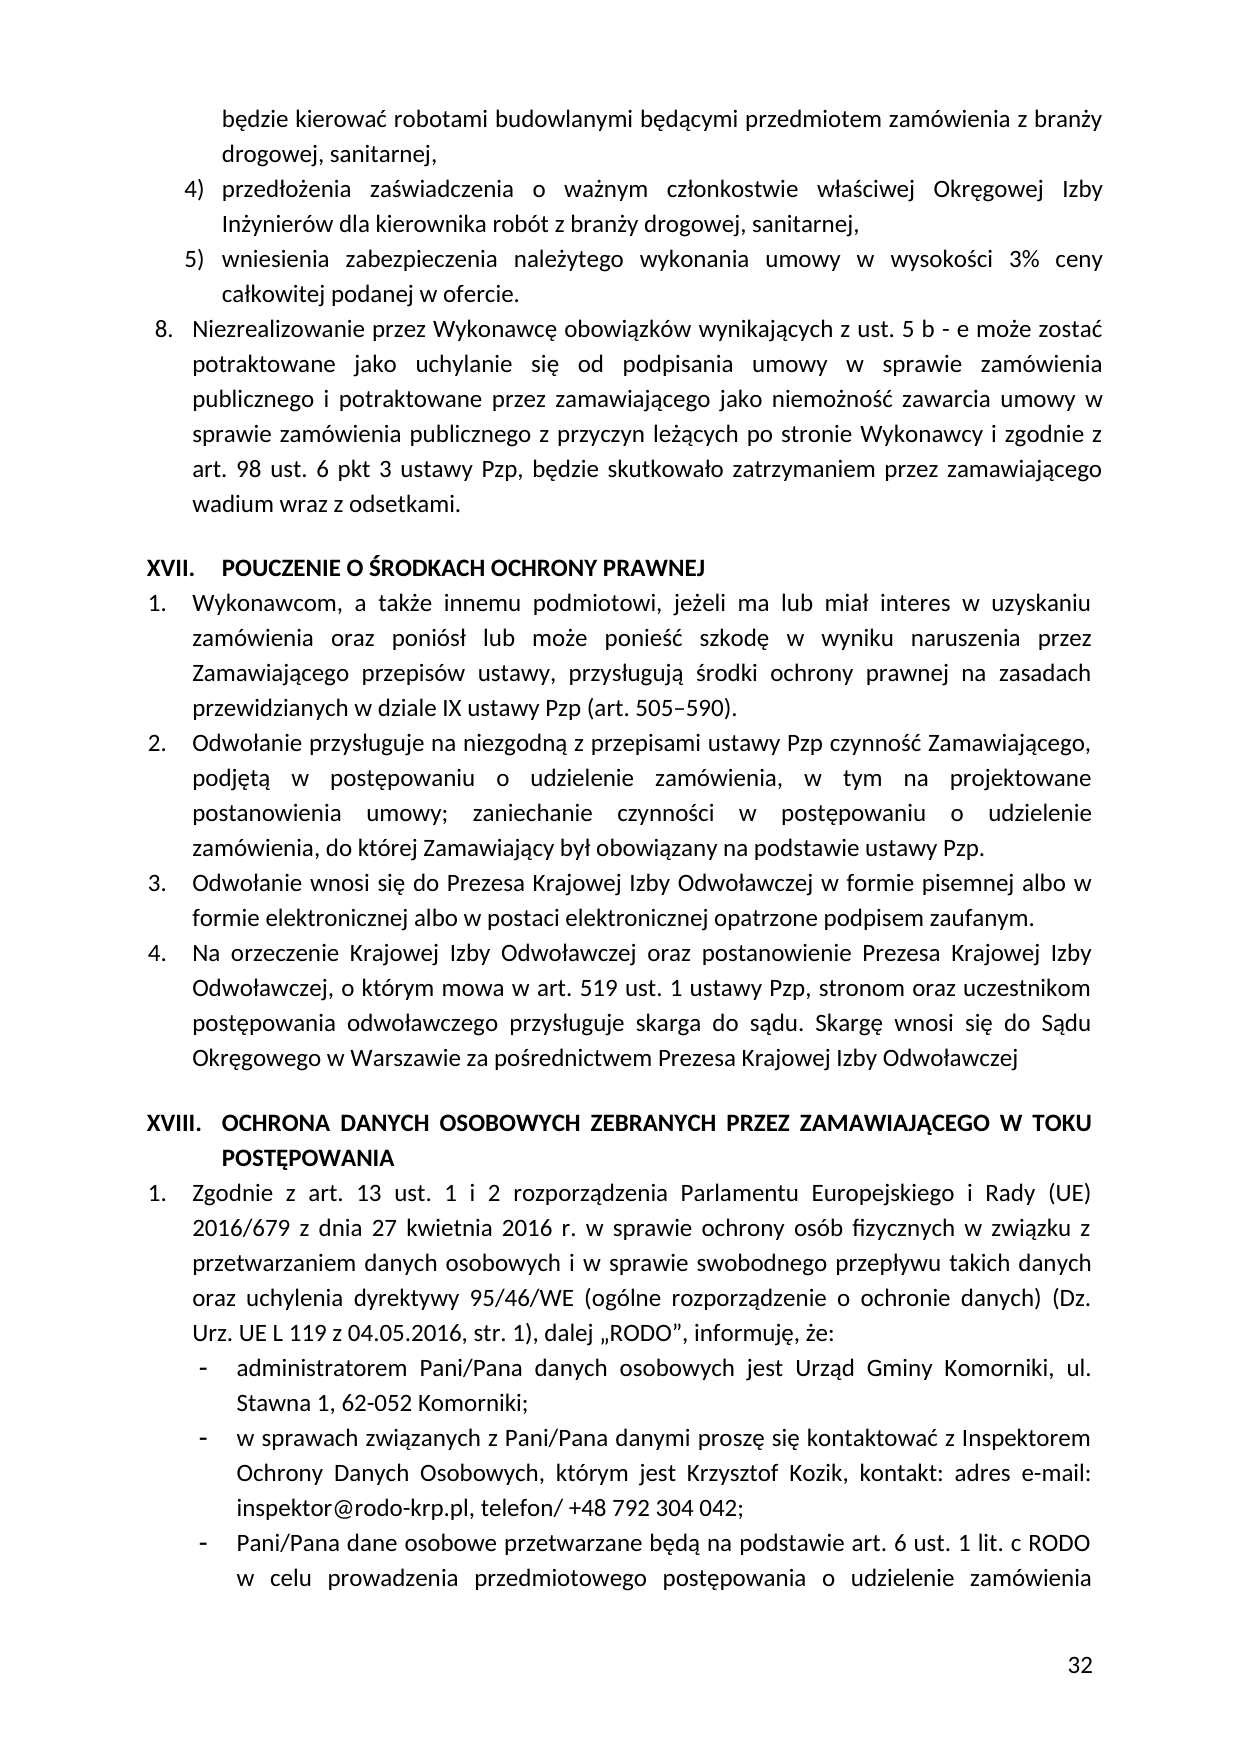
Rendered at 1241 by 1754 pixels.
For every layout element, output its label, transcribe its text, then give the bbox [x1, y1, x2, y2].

list OCHRONA DANYCH OSOBOWYCH ZEBRANYCH PRZEZ ZAMAWIAJĄCEGO W TOKU POSTĘPOWANIA [147, 1107, 1093, 1172]
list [184, 103, 1104, 169]
list Odwołanie wnosi się do Prezesa Krajowej Izby Odwoławczej w formie pisemnej albo w formie elektronicznej albo w postaci elektronicznej opatrzone podpisem zaufanym. [148, 868, 1093, 933]
list Odwołanie przysługuje na niezgodną z przepisami ustawy Pzp czynność Zamawiającego, podjętą w postępowaniu o udzielenie zamówienia, w tym na projektowane postanowienia umowy; zaniechanie czynności w postępowaniu o udzielenie zamówienia, do której Zamawiający był obowiązany na podstawie ustawy Pzp. [148, 728, 1093, 863]
list wniesienia zabezpieczenia należytego wykonania umowy w wysokości 3% ceny całkowitej podanej w ofercie. [184, 243, 1104, 309]
list Wykonawcom, a także innemu podmiotowi, jeżeli ma lub miał interes w uzyskaniu zamówienia oraz poniósł lub może ponieść szkodę w wyniku naruszenia przez Zamawiającego przepisów ustawy, przysługują środki ochrony prawnej na zasadach przewidzianych w dziale IX ustawy Pzp (art. 505–590). [148, 588, 1093, 723]
list w sprawach związanych z Pani/Pana danymi proszę się kontaktować z Inspektorem Ochrony Danych Osobowych, którym jest Krzysztof Kozik, kontakt: adres e-mail: inspektor@rodo-krp.pl, telefon/ +48 792 304 042; [199, 1422, 1093, 1522]
list Na orzeczenie Krajowej Izby Odwoławczej oraz postanowienie Prezesa Krajowej Izby Odwoławczej, o którym mowa w art. 519 ust. 1 ustawy Pzp, stronom oraz uczestnikom postępowania odwoławczego przysługuje skarga do sądu. Skargę wnosi się do Sądu Okręgowego w Warszawie za pośrednictwem Prezesa Krajowej Izby Odwoławczej [148, 938, 1093, 1073]
list POUCZENIE O ŚRODKACH OCHRONY PRAWNEJ [147, 553, 1093, 583]
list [199, 1527, 1093, 1592]
list Zgodnie z art. 13 ust. 1 i 2 rozporządzenia Parlamentu Europejskiego i Rady (UE) 2016/679 z dnia 27 kwietnia 2016 r. w sprawie ochrony osób fizycznych w związku z przetwarzaniem danych osobowych i w sprawie swobodnego przepływu takich danych oraz uchylenia dyrektywy 95/46/WE (ogólne rozporządzenie o ochronie danych) (Dz. Urz. UE L 119 z 04.05.2016, str. 1), dalej „RODO”, informuję, że: [148, 1177, 1093, 1347]
list administratorem Pani/Pana danych osobowych jest Urząd Gminy Komorniki, ul. Stawna 1, 62-052 Komorniki; [199, 1352, 1093, 1417]
list przedłożenia zaświadczenia o ważnym członkostwie właściwej Okręgowej Izby Inżynierów dla kierownika robót z branży drogowej, sanitarnej, [184, 173, 1104, 239]
list Niezrealizowanie przez Wykonawcę obowiązków wynikających z ust. 5 b - e może zostać potraktowane jako uchylanie się od podpisania umowy w sprawie zamówienia publicznego i potraktowane przez zamawiającego jako niemożność zawarcia umowy w sprawie zamówienia publicznego z przyczyn leżących po stronie Wykonawcy i zgodnie z art. 98 ust. 6 pkt 3 ustawy Pzp, będzie skutkowało zatrzymaniem przez zamawiającego wadium wraz z odsetkami. [154, 313, 1104, 519]
